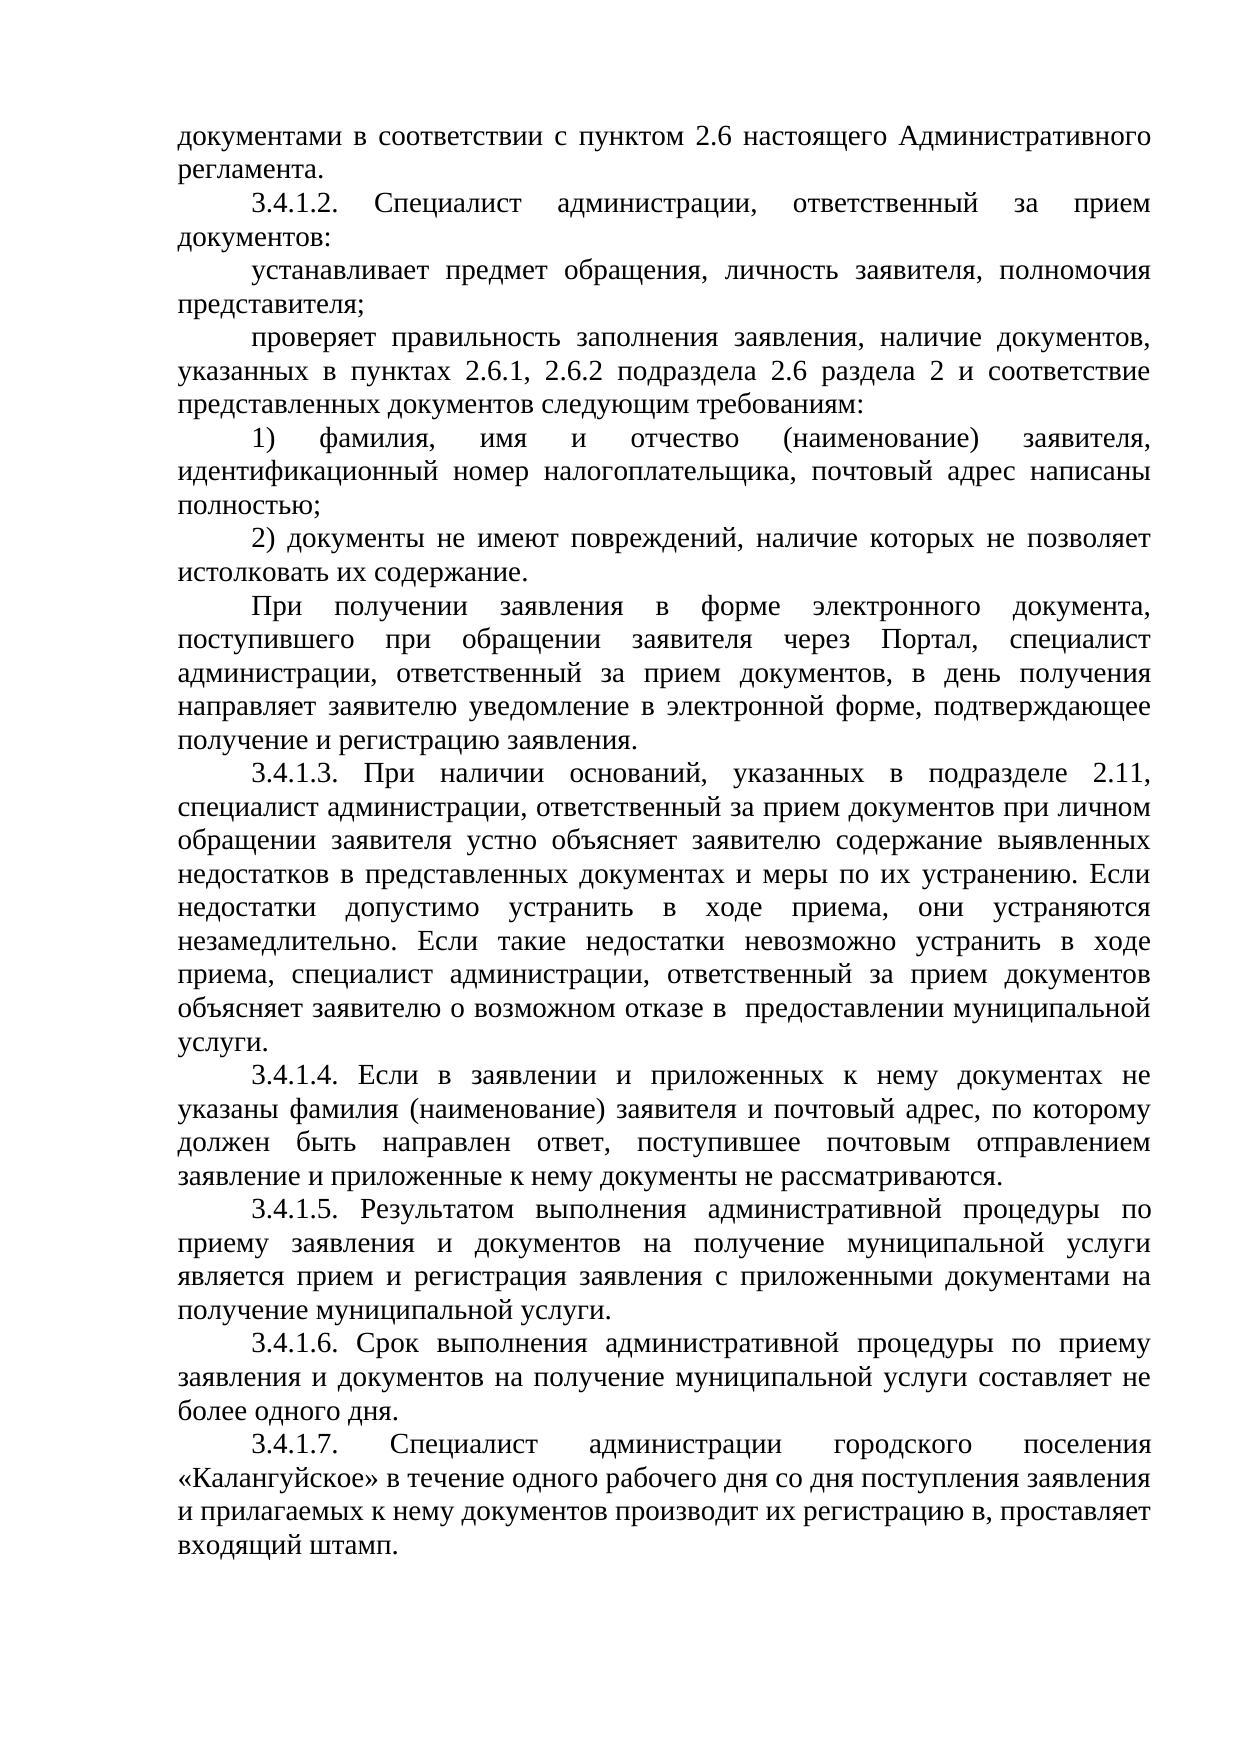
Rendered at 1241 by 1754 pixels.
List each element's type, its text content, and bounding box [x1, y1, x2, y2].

text проверяет правильность заполнения заявления, наличие документов, указанных в пунктах 2.6.1, 2.6.2 подраздела 2.6 раздела 2 и соответствие представленных документов следующим требованиям: [177, 319, 1152, 420]
text 3.4.1.5. Результатом выполнения административной процедуры по приему заявления и документов на получение муниципальной услуги является прием и регистрация заявления с приложенными документами на получение муниципальной услуги. [177, 1191, 1152, 1326]
text 3.4.1.3. При наличии оснований, указанных в подразделе 2.11, специалист администрации, ответственный за прием документов при личном обращении заявителя устно объясняет заявителю содержание выявленных недостатков в представленных документах и меры по их устранению. Если недостатки допустимо устранить в ходе приема, они устраняются незамедлительно. Если такие недостатки невозможно устранить в ходе приема, специалист администрации, ответственный за прием документов объясняет заявителю о возможном отказе в предоставлении муниципальной услуги. [177, 755, 1152, 1057]
text устанавливает предмет обращения, личность заявителя, полномочия представителя; [177, 252, 1152, 319]
text 2) документы не имеют повреждений, наличие которых не позволяет истолковать их содержание. [177, 521, 1152, 588]
text 3.4.1.6. Срок выполнения административной процедуры по приему заявления и документов на получение муниципальной услуги составляет не более одного дня. [177, 1326, 1152, 1426]
text 3.4.1.4. Если в заявлении и приложенных к нему документах не указаны фамилия (наименование) заявителя и почтовый адрес, по которому должен быть направлен ответ, поступившее почтовым отправлением заявление и приложенные к нему документы не рассматриваются. [177, 1057, 1152, 1191]
text При получении заявления в форме электронного документа, поступившего при обращении заявителя через Портал, специалист администрации, ответственный за прием документов, в день получения направляет заявителю уведомление в электронной форме, подтверждающее получение и регистрацию заявления. [177, 588, 1152, 755]
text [177, 118, 1152, 185]
text 3.4.1.2. Специалист администрации, ответственный за прием документов: [177, 185, 1152, 252]
text 1) фамилия, имя и отчество (наименование) заявителя, идентификационный номер налогоплательщика, почтовый адрес написаны полностью; [177, 420, 1152, 521]
text 3.4.1.7. Специалист администрации городского поселения «Калангуйское» в течение одного рабочего дня со дня поступления заявления и прилагаемых к нему документов производит их регистрацию в, проставляет входящий штамп. [177, 1426, 1152, 1560]
